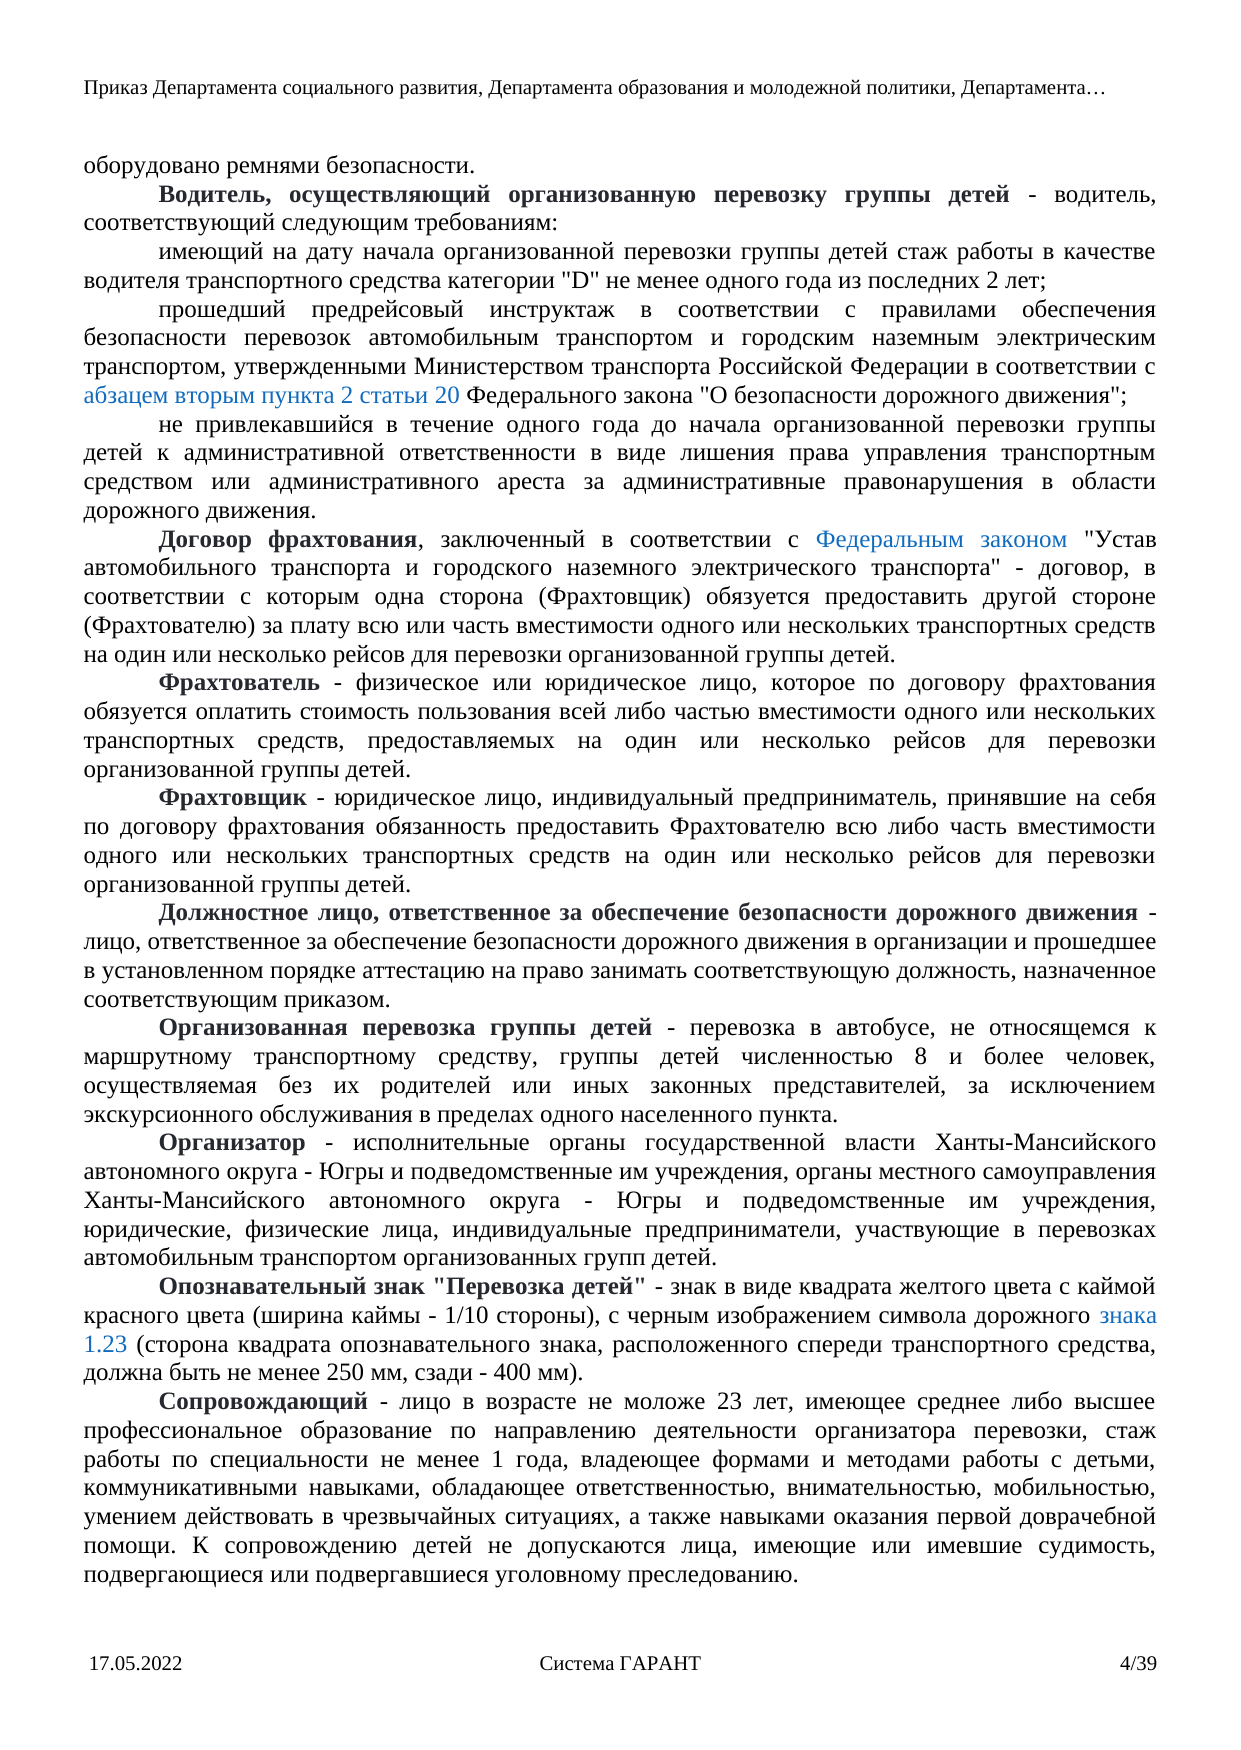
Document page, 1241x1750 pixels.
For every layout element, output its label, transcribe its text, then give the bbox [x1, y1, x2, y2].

text Фрахтовщик - юридическое лицо, индивидуальный предприниматель, принявшие на себя по договору фрахтования обязанность предоставить Фрахтователю всю либо часть вместимости одного или нескольких транспортных средств на один или несколько рейсов для перевозки организованной группы детей. [83, 782, 1157, 897]
text имеющий на дату начала организованной перевозки группы детей стаж работы в качестве водителя транспортного средства категории "D" не менее одного года из последних 2 лет; [83, 236, 1157, 294]
text Организованная перевозка группы детей - перевозка в автобусе, не относящемся к маршрутному транспортному средству, группы детей численностью 8 и более человек, осуществляемая без их родителей или иных законных представителей, за исключением экскурсионного обслуживания в пределах одного населенного пункта. [83, 1012, 1157, 1127]
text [83, 150, 1157, 179]
text Опознавательный знак "Перевозка детей" - знак в виде квадрата желтого цвета с каймой красного цвета (ширина каймы - 1/10 стороны), с черным изображением символа дорожного знака 1.23 (сторона квадрата опознавательного знака, расположенного спереди транспортного средства, должна быть не менее 250 мм, сзади - 400 мм). [83, 1271, 1157, 1386]
text Фрахтователь - физическое или юридическое лицо, которое по договору фрахтования обязуется оплатить стоимость пользования всей либо частью вместимости одного или нескольких транспортных средств, предоставляемых на один или несколько рейсов для перевозки организованной группы детей. [83, 667, 1157, 782]
text не привлекавшийся в течение одного года до начала организованной перевозки группы детей к административной ответственности в виде лишения права управления транспортным средством или административного ареста за административные правонарушения в области дорожного движения. [83, 409, 1157, 524]
text Организатор - исполнительные органы государственной власти Ханты-Мансийского автономного округа - Югры и подведомственные им учреждения, органы местного самоуправления Ханты-Мансийского автономного округа - Югры и подведомственные им учреждения, юридические, физические лица, индивидуальные предприниматели, участвующие в перевозках автомобильным транспортом организованных групп детей. [83, 1127, 1157, 1271]
text прошедший предрейсовый инструктаж в соответствии с правилами обеспечения безопасности перевозок автомобильным транспортом и городским наземным электрическим транспортом, утвержденными Министерством транспорта Российской Федерации в соответствии с абзацем вторым пункта 2 статьи 20 Федерального закона "О безопасности дорожного движения"; [83, 294, 1157, 409]
text Водитель, осуществляющий организованную перевозку группы детей - водитель, соответствующий следующим требованиям: [83, 179, 1157, 236]
text Сопровождающий - лицо в возрасте не моложе 23 лет, имеющее среднее либо высшее профессиональное образование по направлению деятельности организатора перевозки, стаж работы по специальности не менее 1 года, владеющее формами и методами работы с детьми, коммуникативными навыками, обладающее ответственностью, внимательностью, мобильностью, умением действовать в чрезвычайных ситуациях, а также навыками оказания первой доврачебной помощи. К сопровождению детей не допускаются лица, имеющие или имевшие судимость, подвергающиеся или подвергавшиеся уголовному преследованию. [83, 1386, 1157, 1587]
text Договор фрахтования, заключенный в соответствии с Федеральным законом "Устав автомобильного транспорта и городского наземного электрического транспорта" - договор, в соответствии с которым одна сторона (Фрахтовщик) обязуется предоставить другой стороне (Фрахтователю) за плату всю или часть вместимости одного или нескольких транспортных средств на один или несколько рейсов для перевозки организованной группы детей. [83, 524, 1157, 667]
text Должностное лицо, ответственное за обеспечение безопасности дорожного движения - лицо, ответственное за обеспечение безопасности дорожного движения в организации и прошедшее в установленном порядке аттестацию на право занимать соответствующую должность, назначенное соответствующим приказом. [83, 897, 1157, 1012]
